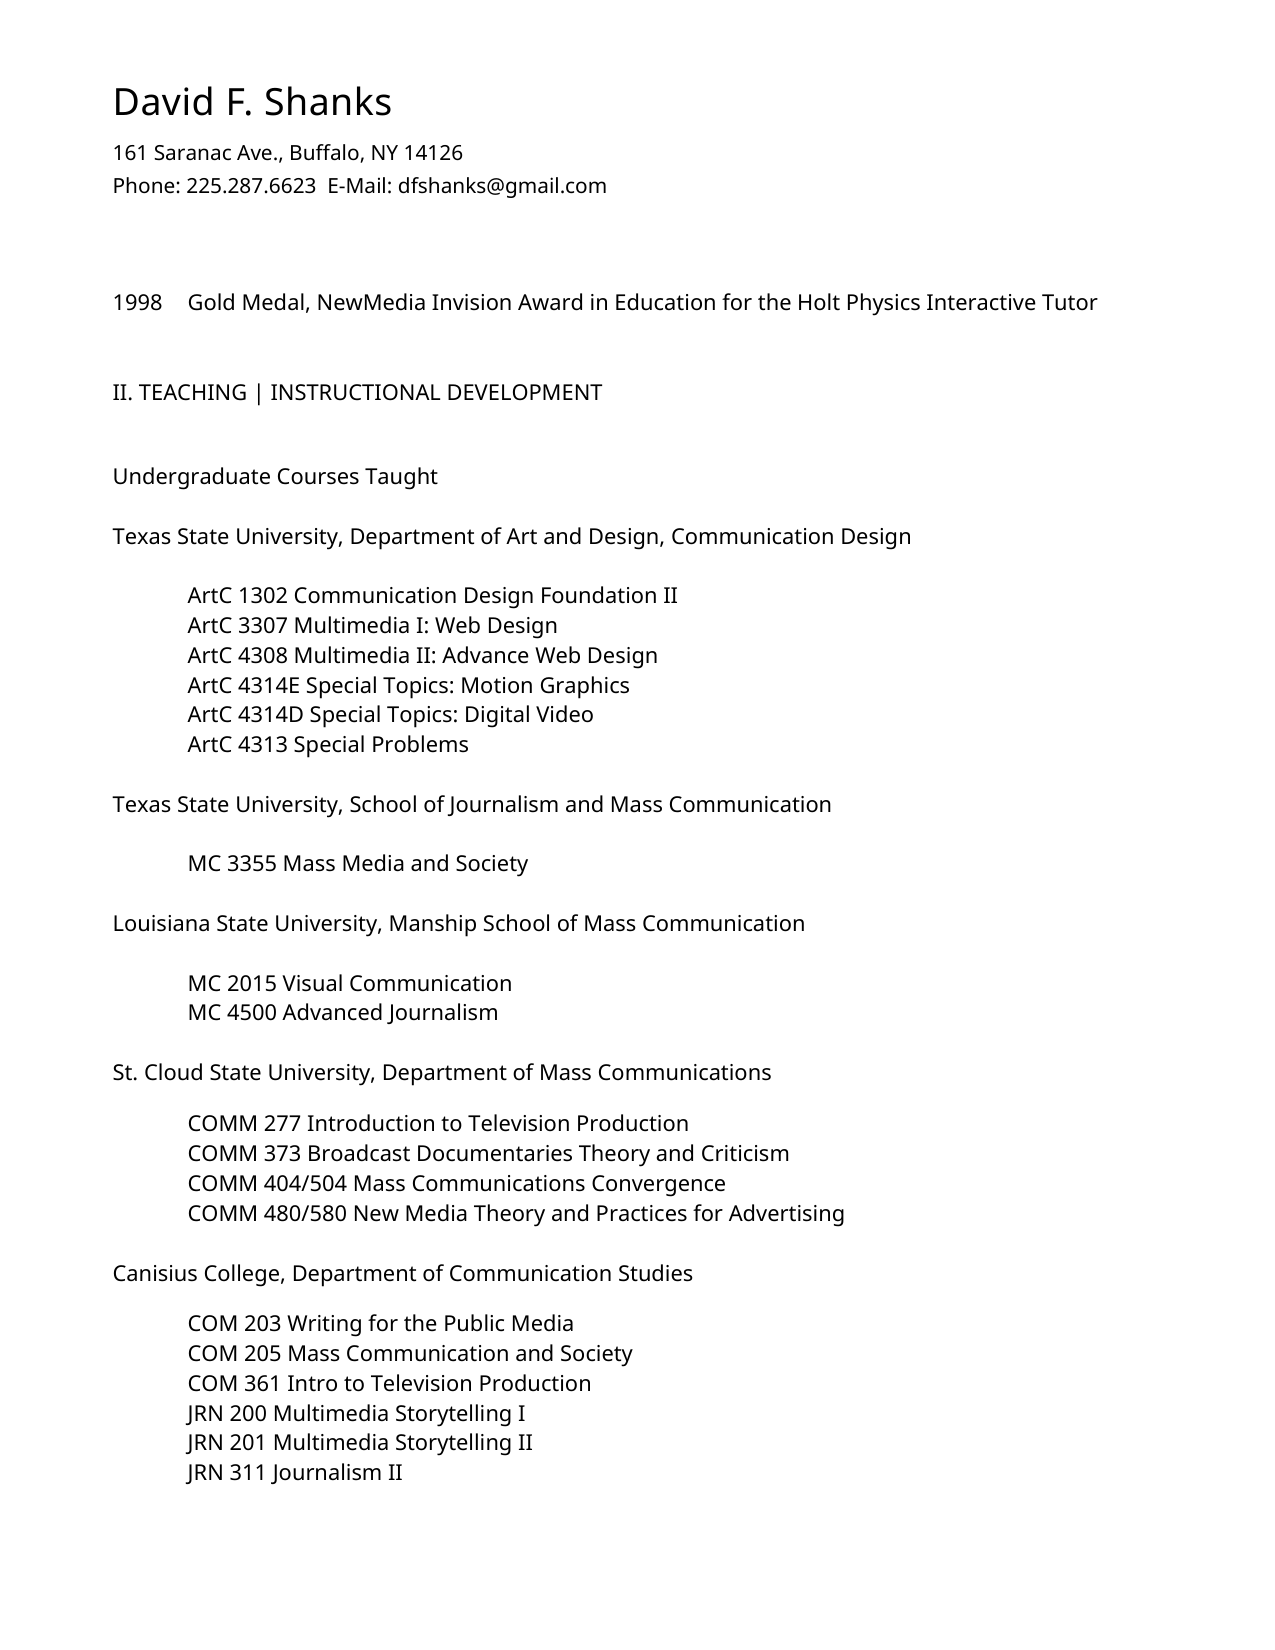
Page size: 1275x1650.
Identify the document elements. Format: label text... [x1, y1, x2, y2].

text Canisius College, Department of Communication Studies [112, 1257, 1163, 1287]
text 1998 Gold Medal, NewMedia Invision Award in Education for the Holt Physics Interactive Tutor [112, 287, 1163, 317]
text II. TEACHING | INSTRUCTIONAL DEVELOPMENT [112, 377, 1163, 406]
text ArtC 4313 Special Problems [187, 729, 1163, 759]
text MC 4500 Advanced Journalism [187, 997, 1163, 1027]
text Undergraduate Courses Taught [112, 461, 1163, 491]
text COMM 404/504 Mass Communications Convergence [187, 1167, 1163, 1197]
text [187, 1308, 1163, 1487]
text COMM 373 Broadcast Documentaries Theory and Criticism [187, 1137, 1163, 1167]
text COMM 277 Introduction to Television Production [187, 1107, 1163, 1137]
text ArtC 4314E Special Topics: Motion Graphics [187, 669, 1163, 699]
text COMM 480/580 New Media Theory and Practices for Advertising [187, 1197, 1163, 1227]
text St. Cloud State University, Department of Mass Communications [112, 1057, 1163, 1087]
text ArtC 4308 Multimedia II: Advance Web Design [187, 640, 1163, 669]
text Texas State University, School of Journalism and Mass Communication [112, 789, 1163, 818]
text MC 2015 Visual Communication [187, 967, 1163, 997]
text ArtC 3307 Multimedia I: Web Design [187, 610, 1163, 640]
text ArtC 4314D Special Topics: Digital Video [187, 699, 1163, 729]
text Louisiana State University, Manship School of Mass Communication [112, 908, 1163, 938]
text Texas State University, Department of Art and Design, Communication Design [112, 521, 1163, 550]
text ArtC 1302 Communication Design Foundation II [187, 580, 1163, 610]
text MC 3355 Mass Media and Society [187, 848, 1163, 878]
